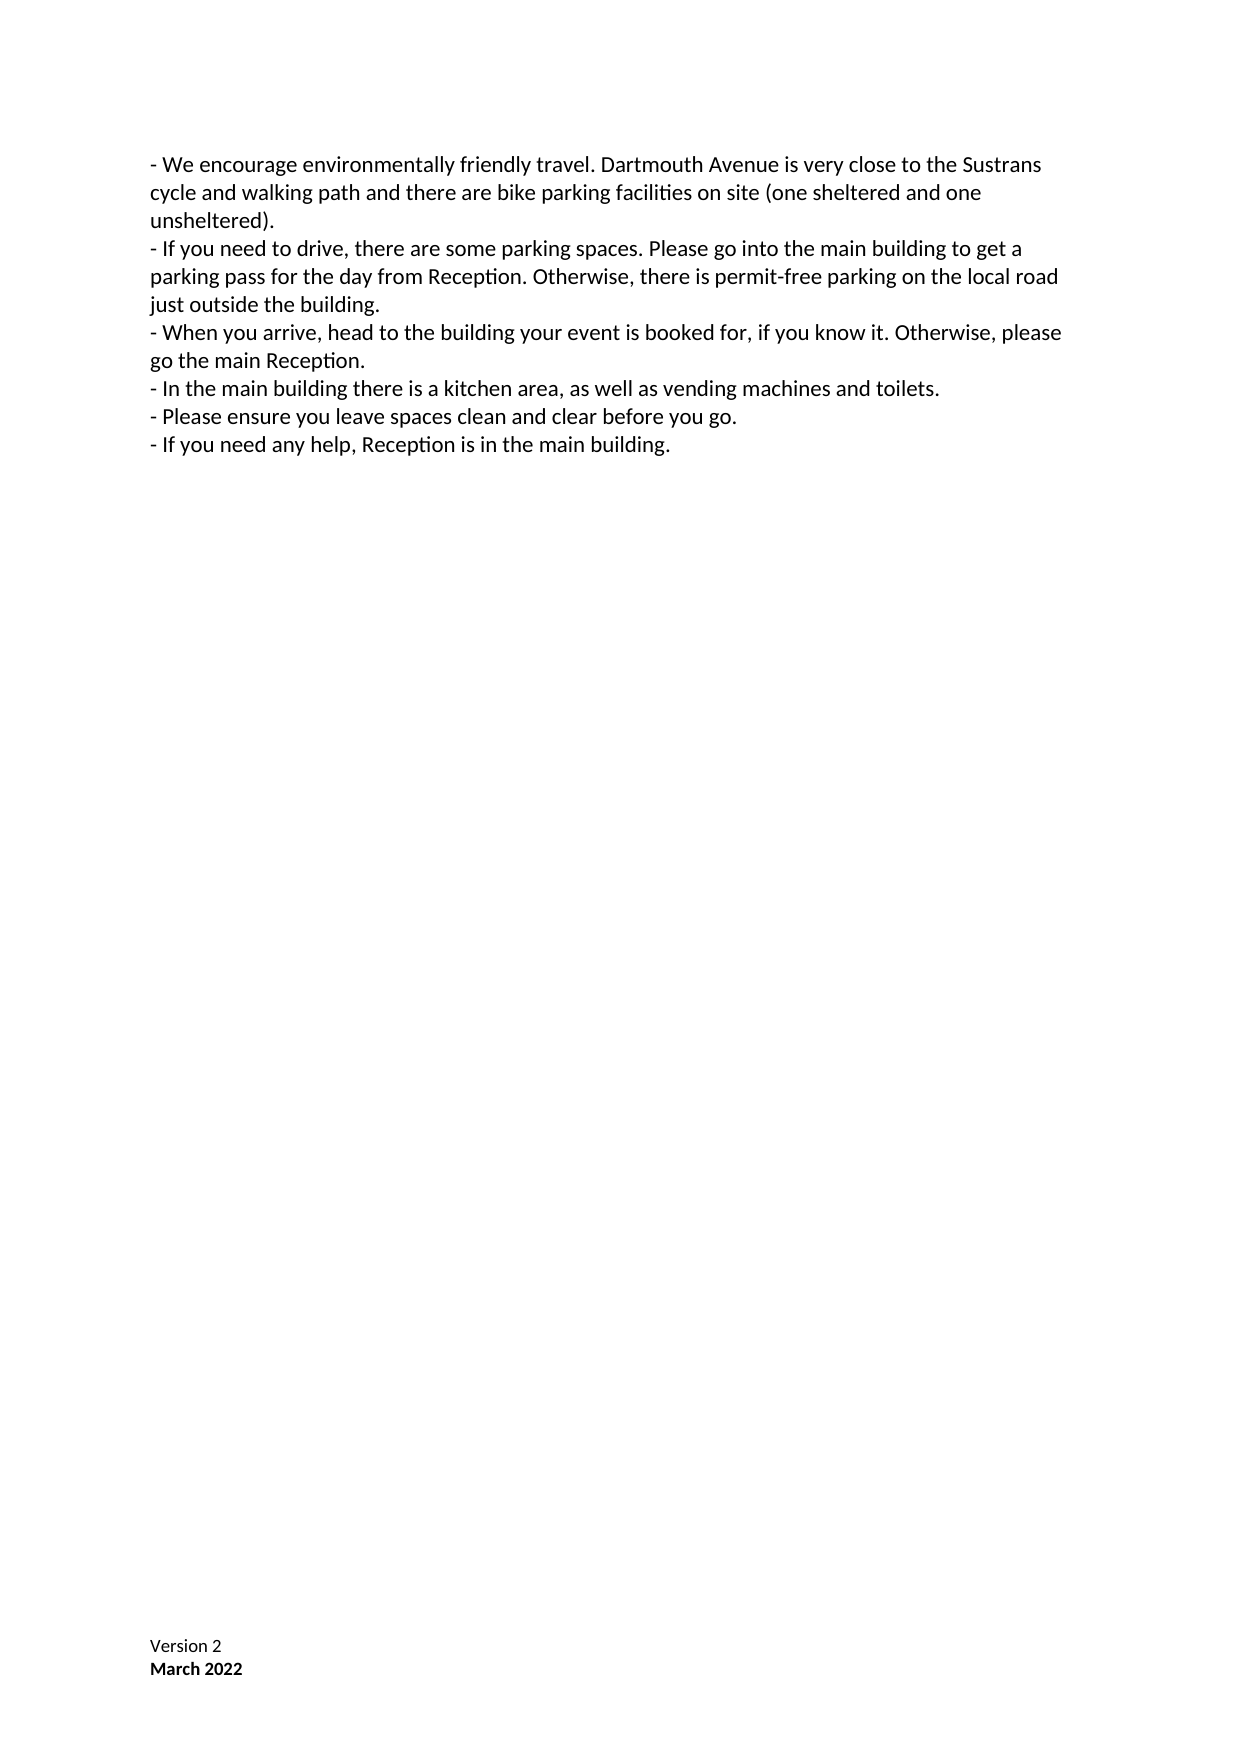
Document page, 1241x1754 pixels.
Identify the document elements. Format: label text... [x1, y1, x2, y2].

text - If you need to drive, there are some parking spaces. Please go into the main building to get a parking pass for the day from Reception. Otherwise, there is permit-free parking on the local road just outside the building. [150, 234, 1090, 318]
text - In the main building there is a kitchen area, as well as vending machines and toilets. - Please ensure you leave spaces clean and clear before you go. [150, 374, 1090, 430]
text - When you arrive, head to the building your event is booked for, if you know it. Otherwise, please go the main Reception. [150, 318, 1090, 374]
text - If you need any help, Reception is in the main building. [150, 430, 1090, 486]
text - We encourage environmentally friendly travel. Dartmouth Avenue is very close to the Sustrans cycle and walking path and there are bike parking facilities on site (one sheltered and one unsheltered). [150, 150, 1090, 234]
